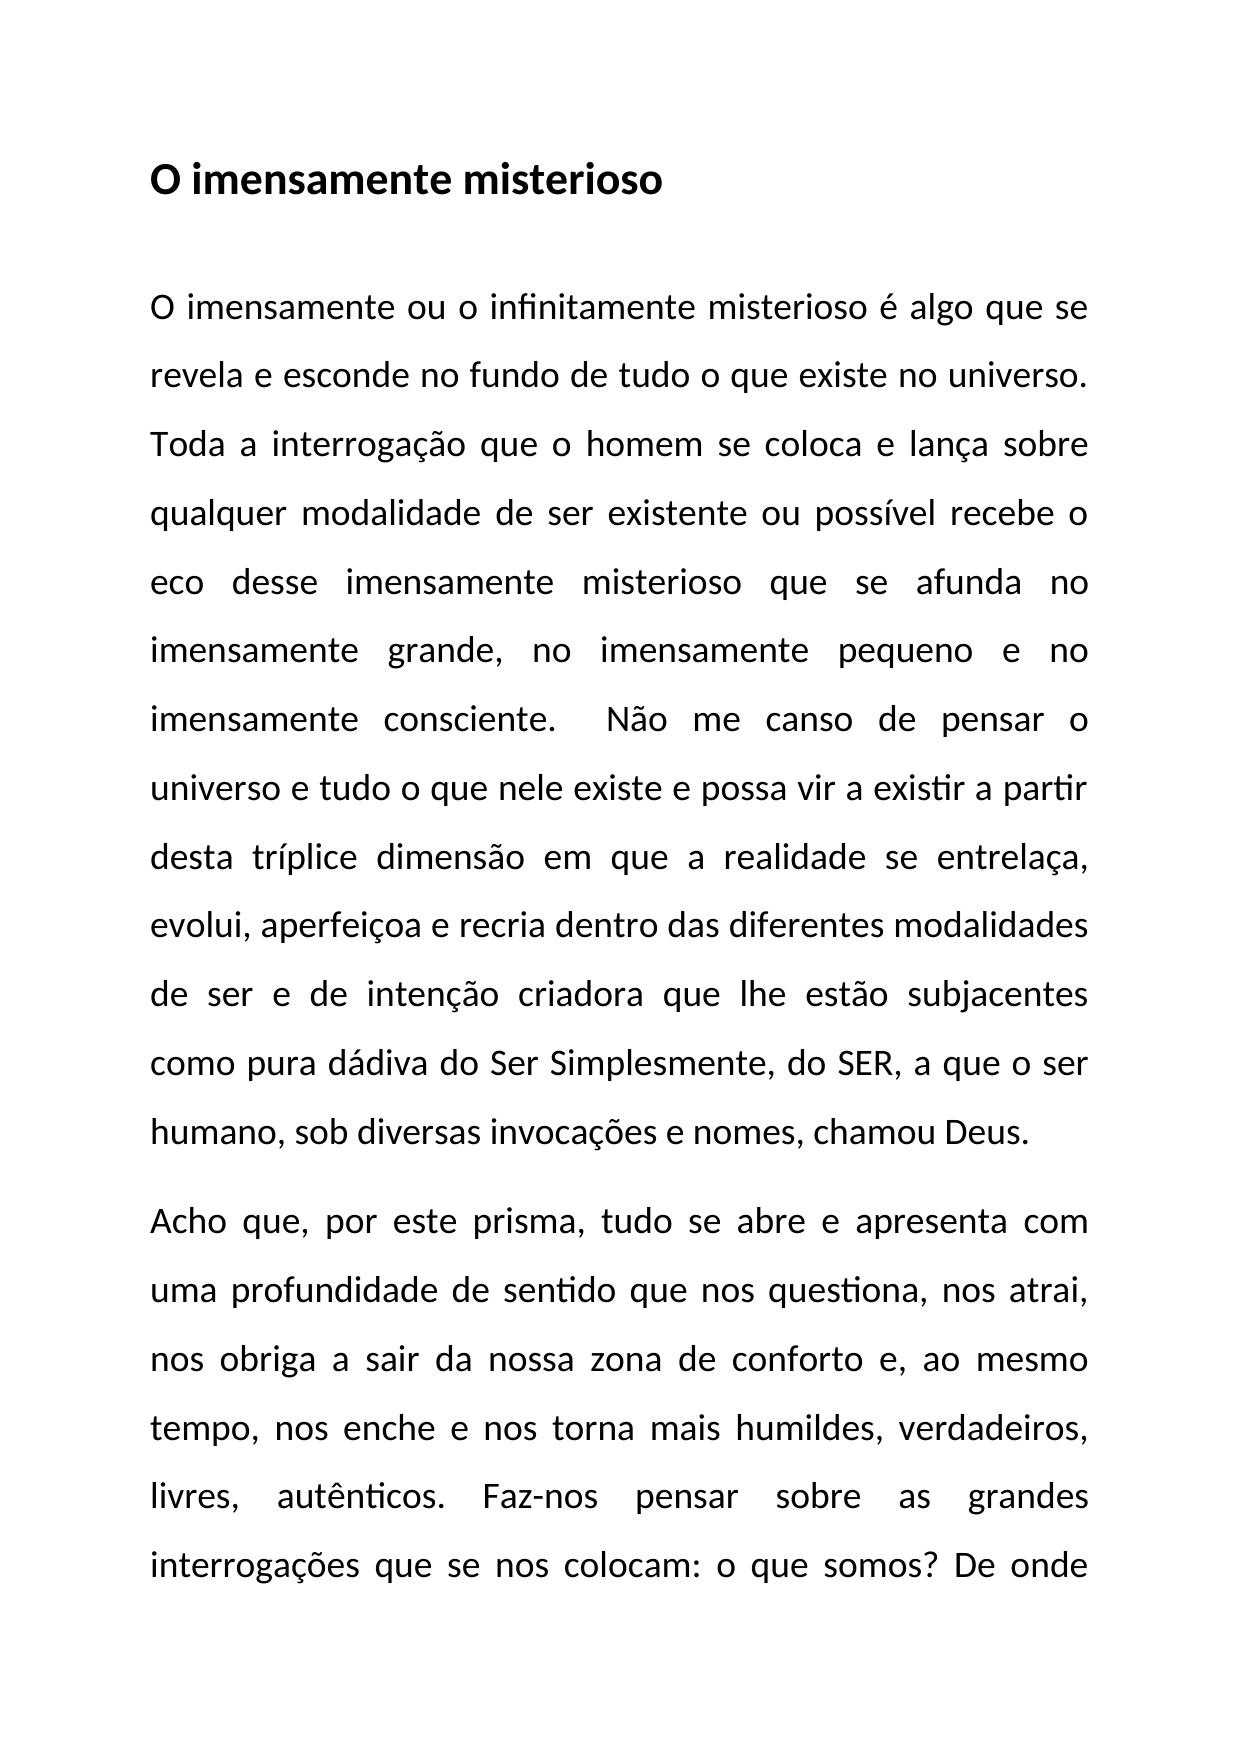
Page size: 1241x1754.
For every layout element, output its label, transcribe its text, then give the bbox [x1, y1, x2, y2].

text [150, 1197, 1090, 1587]
text O imensamente misterioso [150, 150, 1090, 206]
text O imensamente ou o infinitamente misterioso é algo que se revela e esconde no fundo de tudo o que existe no universo. Toda a interrogação que o homem se coloca e lança sobre qualquer modalidade de ser existente ou possível recebe o eco desse imensamente misterioso que se afunda no imensamente grande, no imensamente pequeno e no imensamente consciente. Não me canso de pensar o universo e tudo o que nele existe e possa vir a existir a partir desta tríplice dimensão em que a realidade se entrelaça, evolui, aperfeiçoa e recria dentro das diferentes modalidades de ser e de intenção criadora que lhe estão subjacentes como pura dádiva do Ser Simplesmente, do SER, a que o ser humano, sob diversas invocações e nomes, chamou Deus. [150, 283, 1090, 1153]
